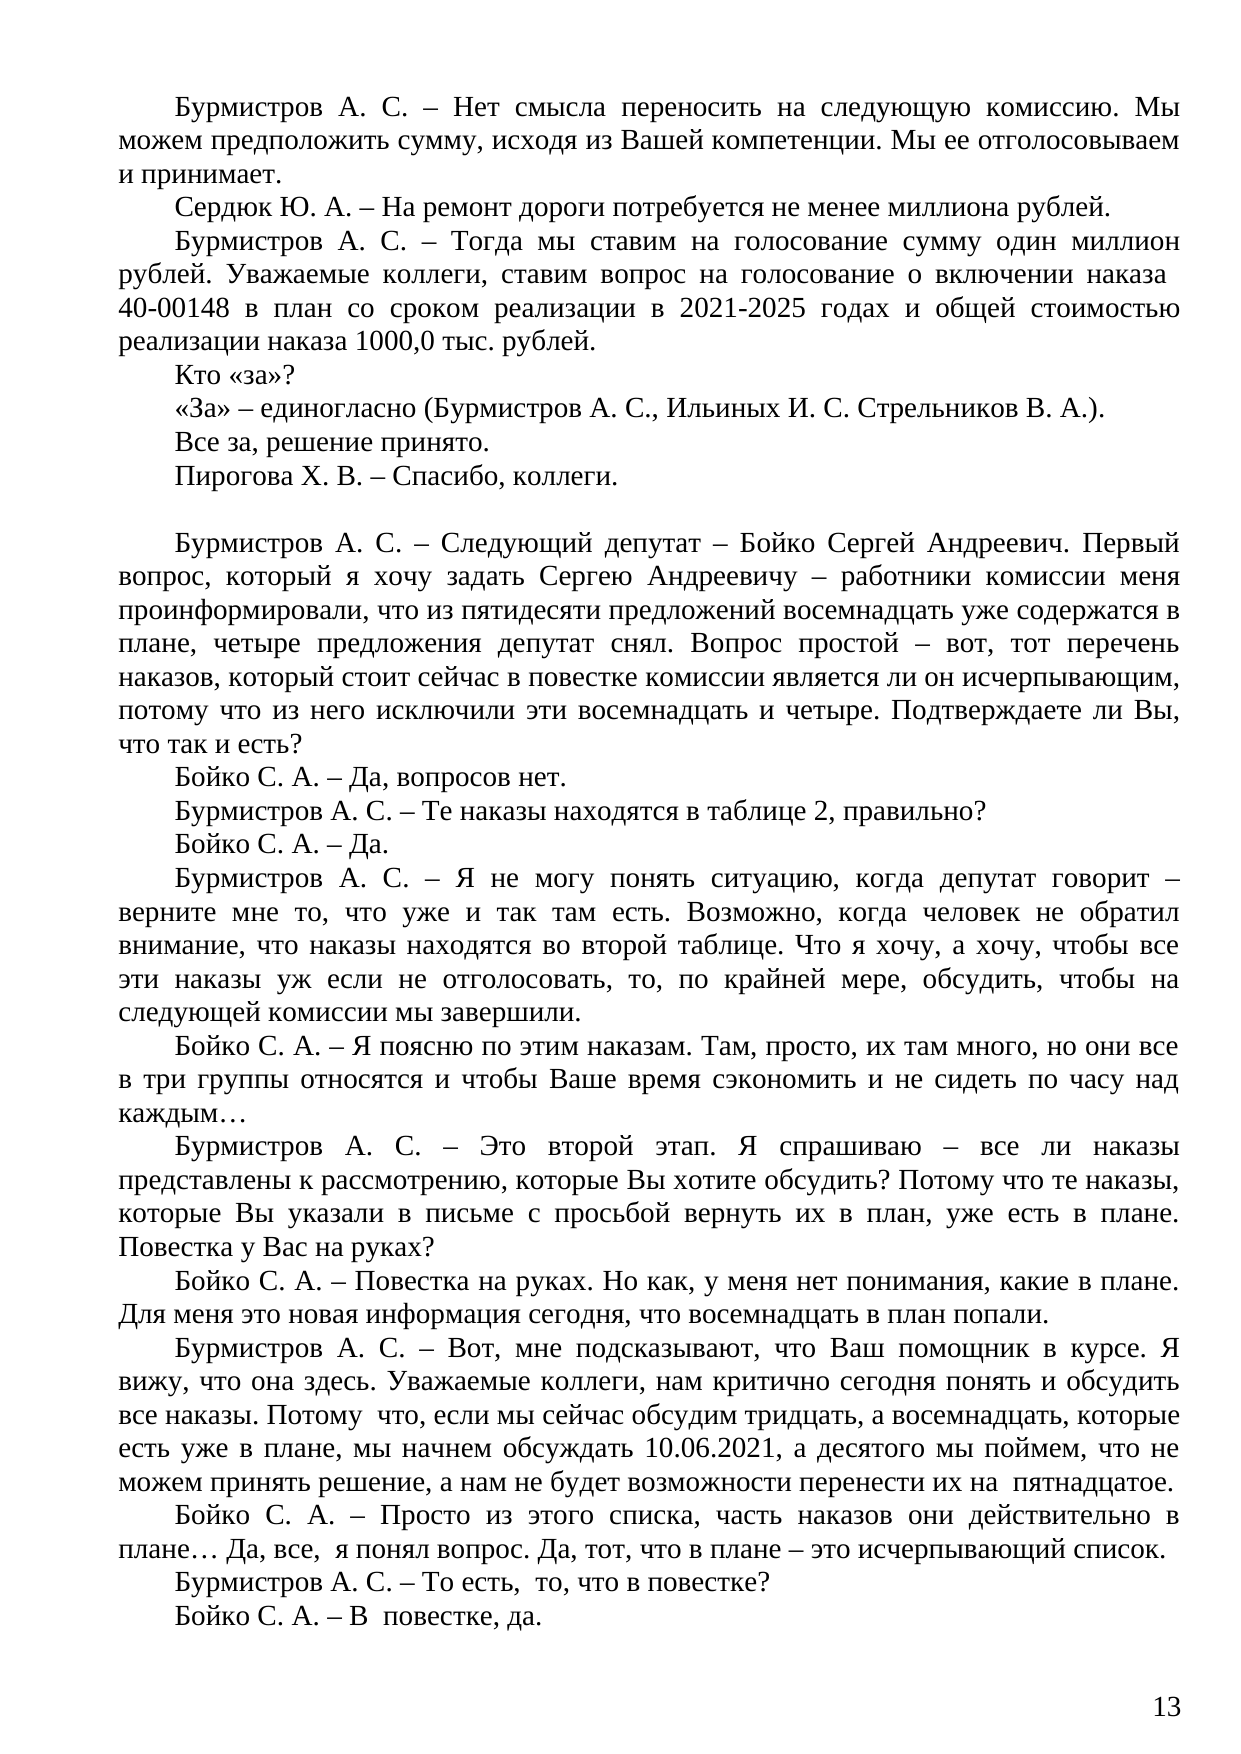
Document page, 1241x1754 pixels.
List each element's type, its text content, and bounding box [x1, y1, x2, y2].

text Пирогова Х. В. – Спасибо, коллеги. [118, 458, 1181, 491]
text Бойко С. А. – Да. [118, 827, 1181, 860]
text Бурмистров А. С. – Нет смысла переносить на следующую комиссию. Мы можем предположить сумму, исходя из Вашей компетенции. Мы ее отголосовываем и принимает. [118, 89, 1181, 189]
text Бойко С. А. – В повестке, да. [118, 1598, 1181, 1632]
text Кто «за»? [118, 357, 1181, 391]
text Бурмистров А. С. – Тогда мы ставим на голосование сумму один миллион рублей. Уважаемые коллеги, ставим вопрос на голосование о включении наказа 40-00148 в план со сроком реализации в 2021-2025 годах и общей стоимостью реализации наказа 1000,0 тыс. рублей. [118, 223, 1181, 357]
text Бойко С. А. – Просто из этого списка, часть наказов они действительно в плане… Да, все, я понял вопрос. Да, тот, что в плане – это исчерпывающий список. [118, 1497, 1181, 1564]
text Все за, решение принято. [118, 424, 1181, 458]
text «За» – единогласно (Бурмистров А. С., Ильиных И. С. Стрельников В. А.). [118, 391, 1181, 424]
text Бурмистров А. С. – Вот, мне подсказывают, что Ваш помощник в курсе. Я вижу, что она здесь. Уважаемые коллеги, нам критично сегодня понять и обсудить все наказы. Потому что, если мы сейчас обсудим тридцать, а восемнадцать, которые есть уже в плане, мы начнем обсуждать 10.06.2021, а десятого мы поймем, что не можем принять решение, а нам не будет возможности перенести их на пятнадцатое. [118, 1330, 1181, 1497]
text Сердюк Ю. А. – На ремонт дороги потребуется не менее миллиона рублей. [118, 189, 1181, 223]
text Бойко С. А. – Повестка на руках. Но как, у меня нет понимания, какие в плане. Для меня это новая информация сегодня, что восемнадцать в план попали. [118, 1263, 1181, 1330]
text Бурмистров А. С. – Следующий депутат – Бойко Сергей Андреевич. Первый вопрос, который я хочу задать Сергею Андреевичу – работники комиссии меня проинформировали, что из пятидесяти предложений восемнадцать уже содержатся в плане, четыре предложения депутат снял. Вопрос простой – вот, тот перечень наказов, который стоит сейчас в повестке комиссии является ли он исчерпывающим, потому что из него исключили эти восемнадцать и четыре. Подтверждаете ли Вы, что так и есть? [118, 525, 1181, 759]
text Бойко С. А. – Да, вопросов нет. [118, 759, 1181, 793]
text Бойко С. А. – Я поясню по этим наказам. Там, просто, их там много, но они все в три группы относятся и чтобы Ваше время сэкономить и не сидеть по часу над каждым… [118, 1028, 1181, 1128]
text Бурмистров А. С. – Те наказы находятся в таблице 2, правильно? [118, 793, 1181, 827]
text Бурмистров А. С. – Я не могу понять ситуацию, когда депутат говорит – верните мне то, что уже и так там есть. Возможно, когда человек не обратил внимание, что наказы находятся во второй таблице. Что я хочу, а хочу, чтобы все эти наказы уж если не отголосовать, то, по крайней мере, обсудить, чтобы на следующей комиссии мы завершили. [118, 860, 1181, 1028]
text Бурмистров А. С. – Это второй этап. Я спрашиваю – все ли наказы представлены к рассмотрению, которые Вы хотите обсудить? Потому что те наказы, которые Вы указали в письме с просьбой вернуть их в план, уже есть в плане. Повестка у Вас на руках? [118, 1128, 1181, 1263]
text Бурмистров А. С. – То есть, то, что в повестке? [118, 1564, 1181, 1598]
